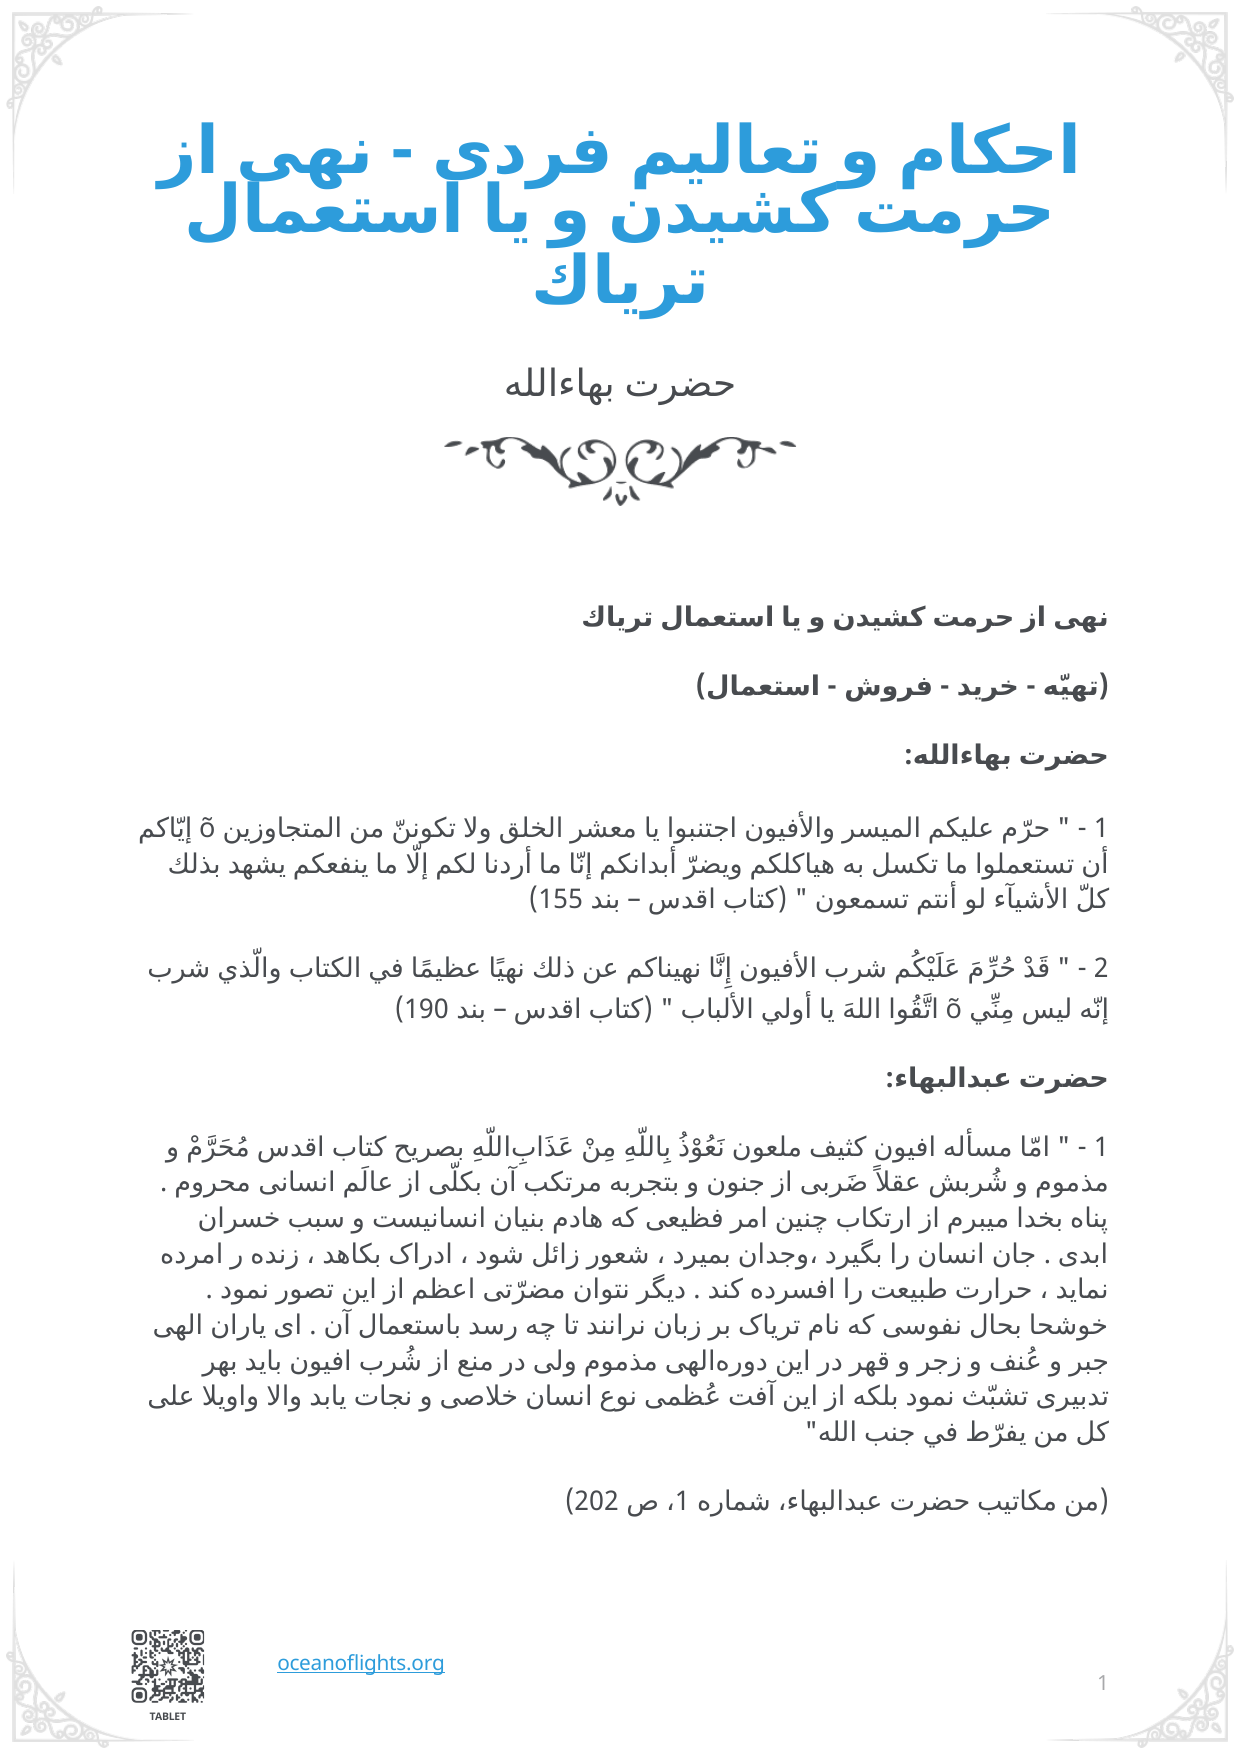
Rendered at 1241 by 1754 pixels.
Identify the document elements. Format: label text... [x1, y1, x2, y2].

picture [1046, 6, 1234, 194]
picture [444, 437, 797, 506]
picture [1046, 1560, 1234, 1748]
text حضرت بهاءالله: [131, 740, 1109, 775]
picture [6, 1560, 205, 1748]
picture [6, 6, 194, 194]
title احكام و تعاليم فردى - نهی از حرمت كشيدن و يا استعمال ترياك [131, 117, 1109, 331]
text (تهيّه - خريد - فروش - استعمال) [131, 671, 1109, 706]
text 2 - " قَدْ حُرِّمَ عَلَيْكُم شرب الأفيون إِنَّا نهيناكم عن ذلك نهيًا عظيمًا في الكتاب والّذي شرب إنّه ليس مِنِّي õ اتَّقُوا اللهَ يا أولي الألباب " (كتاب اقدس – بند 190) [131, 954, 1109, 1029]
text 1 - " امّا مسأله افيون کثيف ملعون نَعُوْذُ بِاللّهِ مِنْ عَذَابِ‌اللّهِ بصريح کتاب اقدس مُحَرَّمْ و مذموم و شُربش عقلاً ضَربی از جنون و بتجربه مرتکب آن بکلّی از عالَم انسانی محروم . پناه بخدا ميبرم از ارتکاب چنين امر فظيعی که هادم بنيان انسانيست و سبب خسران ابدی . جان انسان را بگيرد ،وجدان بميرد ، شعور زائل شود ، ادراک بکاهد ، زنده ر امرده نمايد ، حرارت طبيعت را افسرده کند . ديگر نتوان مضرّتی اعظم از اين تصور نمود . خوشحا بحال نفوسی که نام ترياک بر زبان نرانند تا چه رسد باستعمال آن . ای ياران الهی جبر و عُنف و زجر و قهر در اين دوره‌الهی مذموم ولی در منع از شُرب افيون بايد بهر تدبيری تشبّث نمود بلکه از اين آفت عُظمی نوع انسان خلاصی و نجات يابد والا واويلا على كل من يفرّط في جنب الله" [131, 1132, 1109, 1452]
text حضرت عبدالبهاء: [131, 1063, 1109, 1098]
text (من مکاتيب حضرت عبدالبهاء، شماره 1، ص 202) [131, 1486, 1109, 1521]
text 1 - " حرّم عليكم الميسر والأفيون اجتنبوا يا معشر الخلق ولا تكوننّ من المتجاوزين õ إيّاكم أن تستعملوا ما تكسل به هياكلكم ويضرّ أبدانكم إنّا ما أردنا لكم إلّا ما ينفعكم يشهد بذلك كلّ الأشيآء لو أنتم تسمعون " (كتاب اقدس – بند 155) [131, 809, 1109, 920]
text نهی از حرمت كشيدن و يا استعمال ترياك [131, 602, 1109, 637]
text حضرت بهاءالله [131, 364, 1109, 404]
